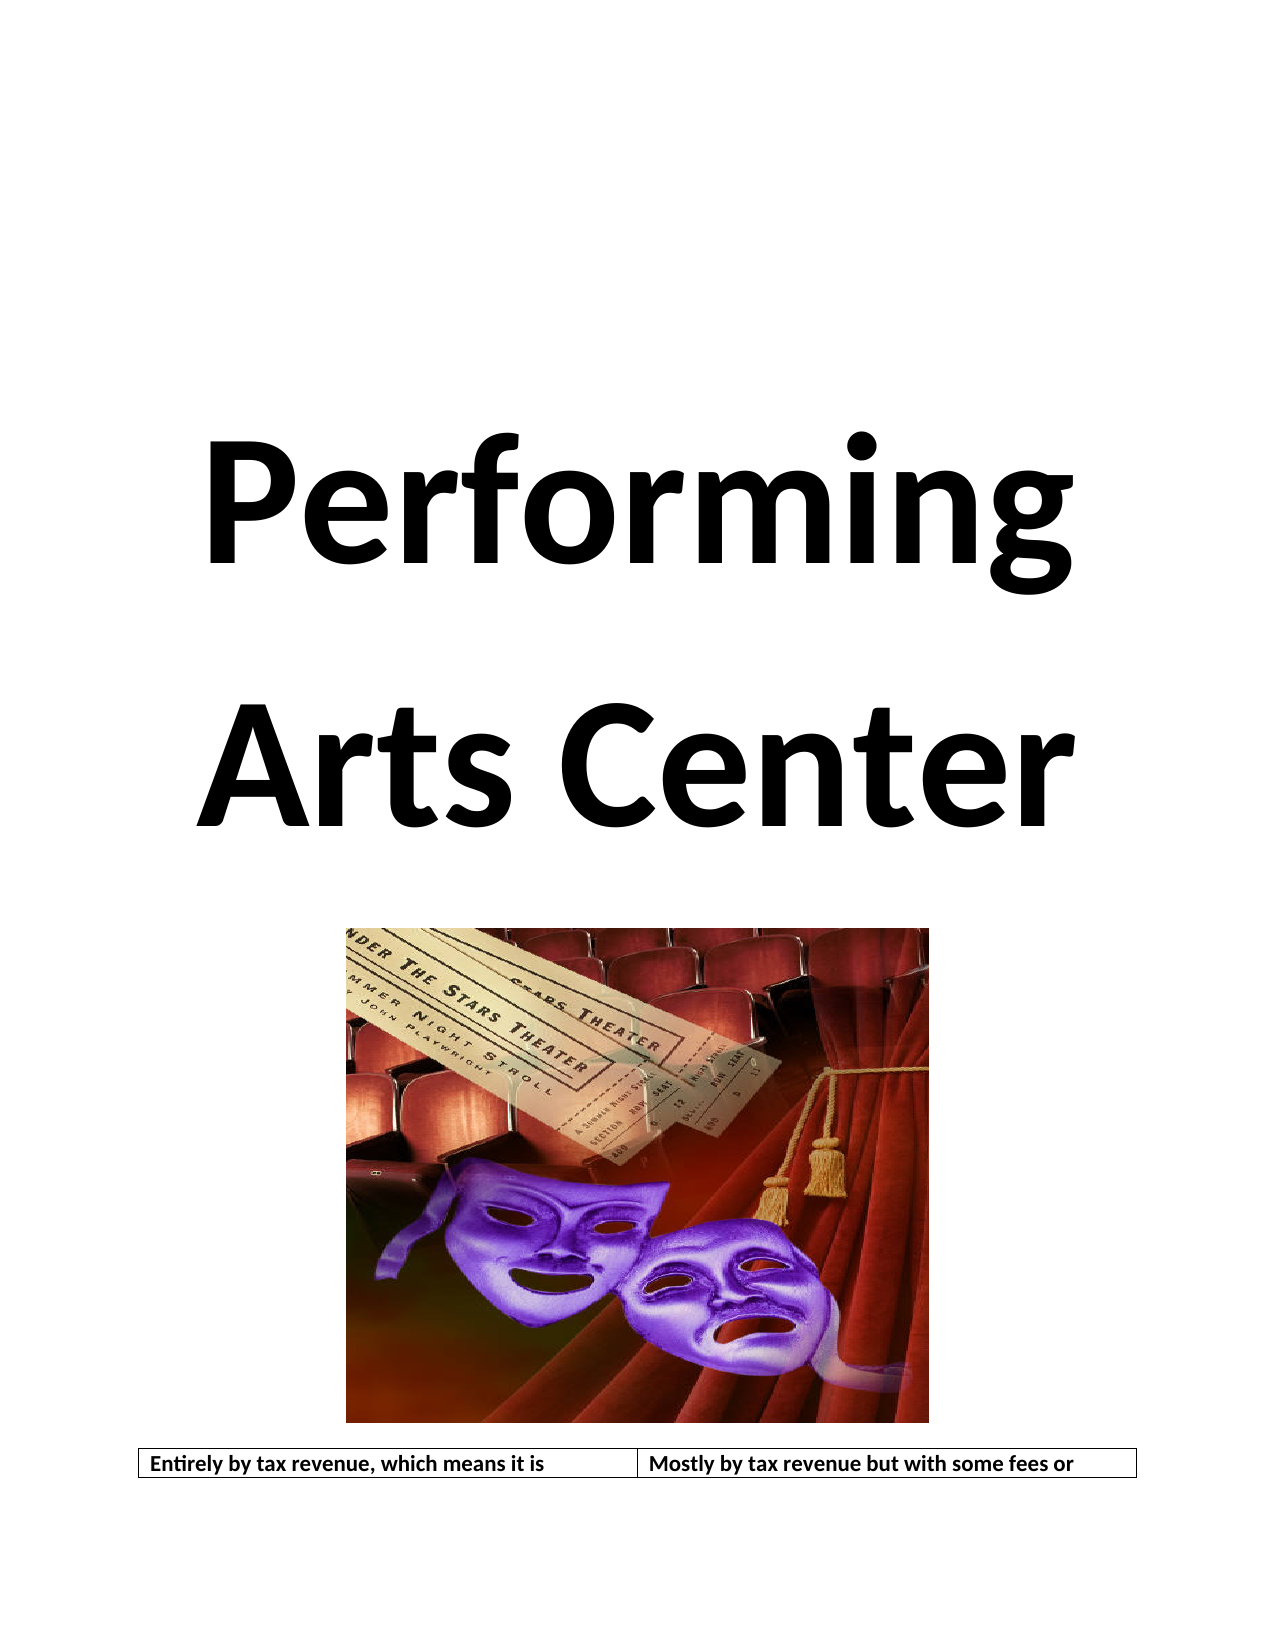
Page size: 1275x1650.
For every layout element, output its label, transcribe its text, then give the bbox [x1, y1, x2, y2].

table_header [139, 1449, 637, 1477]
text Performing Arts Center [150, 381, 1125, 873]
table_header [638, 1449, 1136, 1477]
picture [346, 928, 929, 1423]
